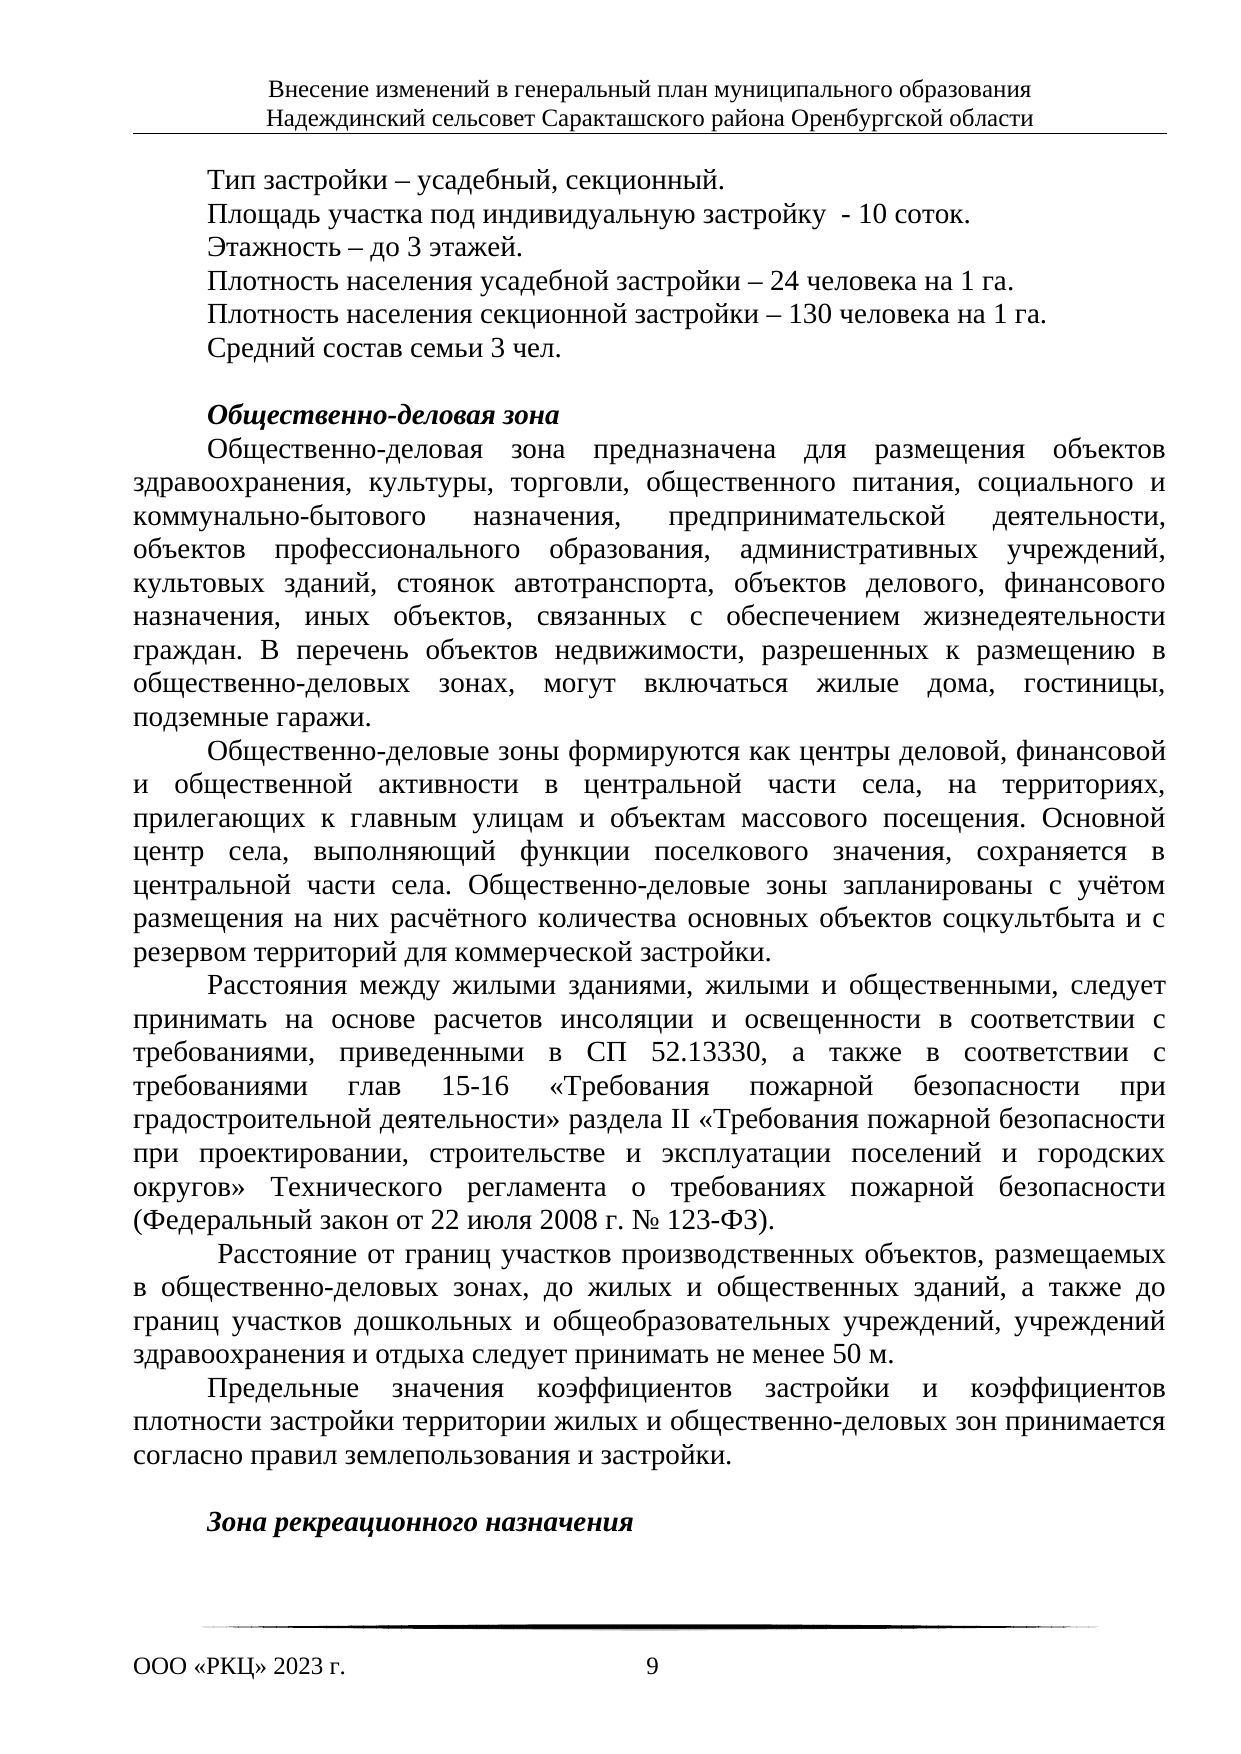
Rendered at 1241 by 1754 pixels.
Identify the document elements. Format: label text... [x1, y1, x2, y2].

text Общественно-деловая зона [133, 397, 1167, 431]
picture [201, 1623, 1099, 1631]
text Предельные значения коэффициентов застройки и коэффициентов плотности застройки территории жилых и общественно-деловых зон принимается согласно правил землепользования и застройки. [133, 1370, 1167, 1471]
text Средний состав семьи 3 чел. [207, 330, 1167, 364]
text Зона рекреационного назначения [133, 1504, 1167, 1538]
text Общественно-деловая зона предназначена для размещения объектов здравоохранения, культуры, торговли, общественного питания, социального и коммунально-бытового назначения, предпринимательской деятельности, объектов профессионального образования, административных учреждений, культовых зданий, стоянок автотранспорта, объектов делового, финансового назначения, иных объектов, связанных с обеспечением жизнедеятельности граждан. В перечень объектов недвижимости, разрешенных к размещению в общественно-деловых зонах, могут включаться жилые дома, гостиницы, подземные гаражи. [133, 431, 1167, 733]
text Общественно-деловые зоны формируются как центры деловой, финансовой и общественной активности в центральной части села, на территориях, прилегающих к главным улицам и объектам массового посещения. Основной центр села, выполняющий функции поселкового значения, сохраняется в центральной части села. Общественно-деловые зоны запланированы с учётом размещения на них расчётного количества основных объектов соцкультбыта и с резервом территорий для коммерческой застройки. [133, 733, 1167, 967]
text Тип застройки – усадебный, секционный. [207, 162, 1167, 196]
text Расстояния между жилыми зданиями, жилыми и общественными, следует принимать на основе расчетов инсоляции и освещенности в соответствии с требованиями, приведенными в СП 52.13330, а также в соответствии с требованиями глав 15-16 «Требования пожарной безопасности при градостроительной деятельности» раздела II «Требования пожарной безопасности при проектировании, строительстве и эксплуатации поселений и городских округов» Технического регламента о требованиях пожарной безопасности (Федеральный закон от 22 июля 2008 г. № 123-ФЗ). [133, 967, 1167, 1236]
text Этажность – до 3 этажей. [207, 229, 1167, 263]
text Плотность населения секционной застройки – 130 человека на 1 га. [207, 297, 1167, 330]
text Площадь участка под индивидуальную застройку - 10 соток. [207, 196, 1167, 229]
text Плотность населения усадебной застройки – 24 человека на 1 га. [207, 263, 1167, 297]
text Расстояние от границ участков производственных объектов, размещаемых в общественно-деловых зонах, до жилых и общественных зданий, а также до границ участков дошкольных и общеобразовательных учреждений, учреждений здравоохранения и отдыха следует принимать не менее 50 м. [133, 1236, 1167, 1370]
